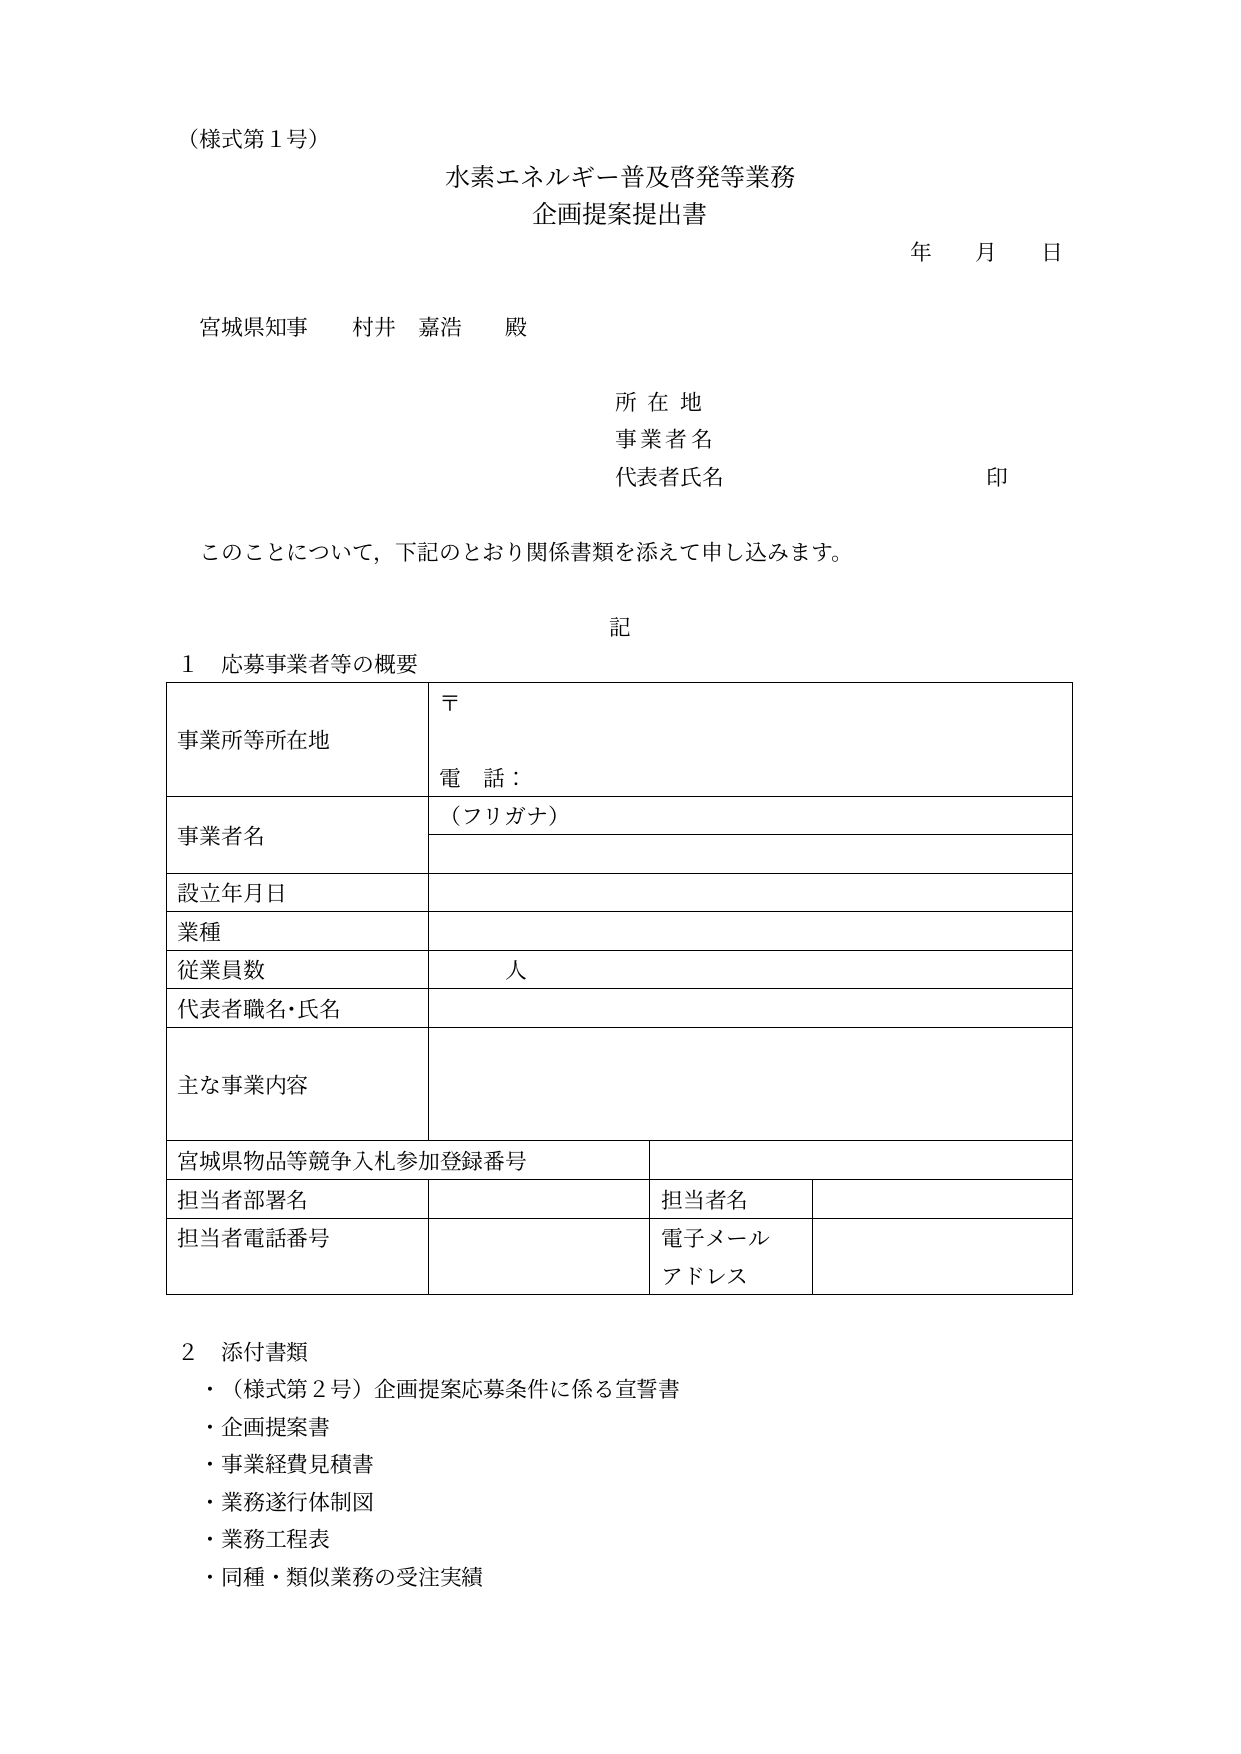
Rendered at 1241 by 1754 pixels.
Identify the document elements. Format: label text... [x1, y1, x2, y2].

table_cell [429, 1219, 649, 1293]
text ・事業経費見積書 [177, 1444, 1063, 1482]
text ・企画提案書 [177, 1407, 1063, 1444]
table_cell 担当者部署名 [167, 1180, 428, 1217]
text ・業務遂行体制図 [177, 1482, 1063, 1519]
text ・同種・類似業務の受注実績 [177, 1557, 1063, 1594]
table_cell 電子メール アドレス [650, 1219, 812, 1293]
text 宮城県知事 村井 嘉浩 殿 [177, 307, 1063, 344]
text 代表者氏名 印 [177, 457, 1063, 494]
text ２ 添付書類 [177, 1332, 1063, 1369]
table_cell 事業者名 [167, 797, 428, 873]
table_cell 人 [429, 951, 1072, 988]
text ・（様式第２号）企画提案応募条件に係る宣誓書 [177, 1369, 1063, 1407]
table_cell [429, 989, 1072, 1027]
table_header 事業所等所在地 [167, 683, 428, 796]
table_cell 宮城県物品等競争入札参加登録番号 [167, 1141, 649, 1179]
table_cell （フリガナ） [429, 797, 1072, 834]
table_cell [429, 835, 1072, 873]
table_cell [429, 874, 1072, 911]
table_cell [429, 1180, 649, 1217]
text 企画提案提出書 [177, 194, 1063, 232]
table_cell 従業員数 [167, 951, 428, 988]
text 所在地 [177, 382, 1063, 419]
table_cell 代表者職名･氏名 [167, 989, 428, 1027]
table_cell [813, 1219, 1072, 1293]
table_cell 担当者電話番号 [167, 1219, 428, 1293]
table_cell 設立年月日 [167, 874, 428, 911]
text 年 月 日 [177, 232, 1063, 269]
table_cell [650, 1141, 1072, 1179]
table_cell 業種 [167, 912, 428, 950]
text このことについて，下記のとおり関係書類を添えて申し込みます。 [177, 532, 1063, 569]
text 事業者名 [177, 419, 1063, 457]
table_header 〒 電 話： [429, 683, 1072, 796]
text ・業務工程表 [177, 1519, 1063, 1557]
table_cell 担当者名 [650, 1180, 812, 1217]
table_cell [429, 912, 1072, 950]
table_cell 主な事業内容 [167, 1028, 428, 1140]
text 水素エネルギー普及啓発等業務 [177, 157, 1063, 194]
text １ 応募事業者等の概要 [177, 644, 1063, 682]
table_cell [813, 1180, 1072, 1217]
table_cell [429, 1028, 1072, 1140]
text 記 [177, 607, 1063, 644]
text （様式第１号） [177, 119, 1063, 157]
